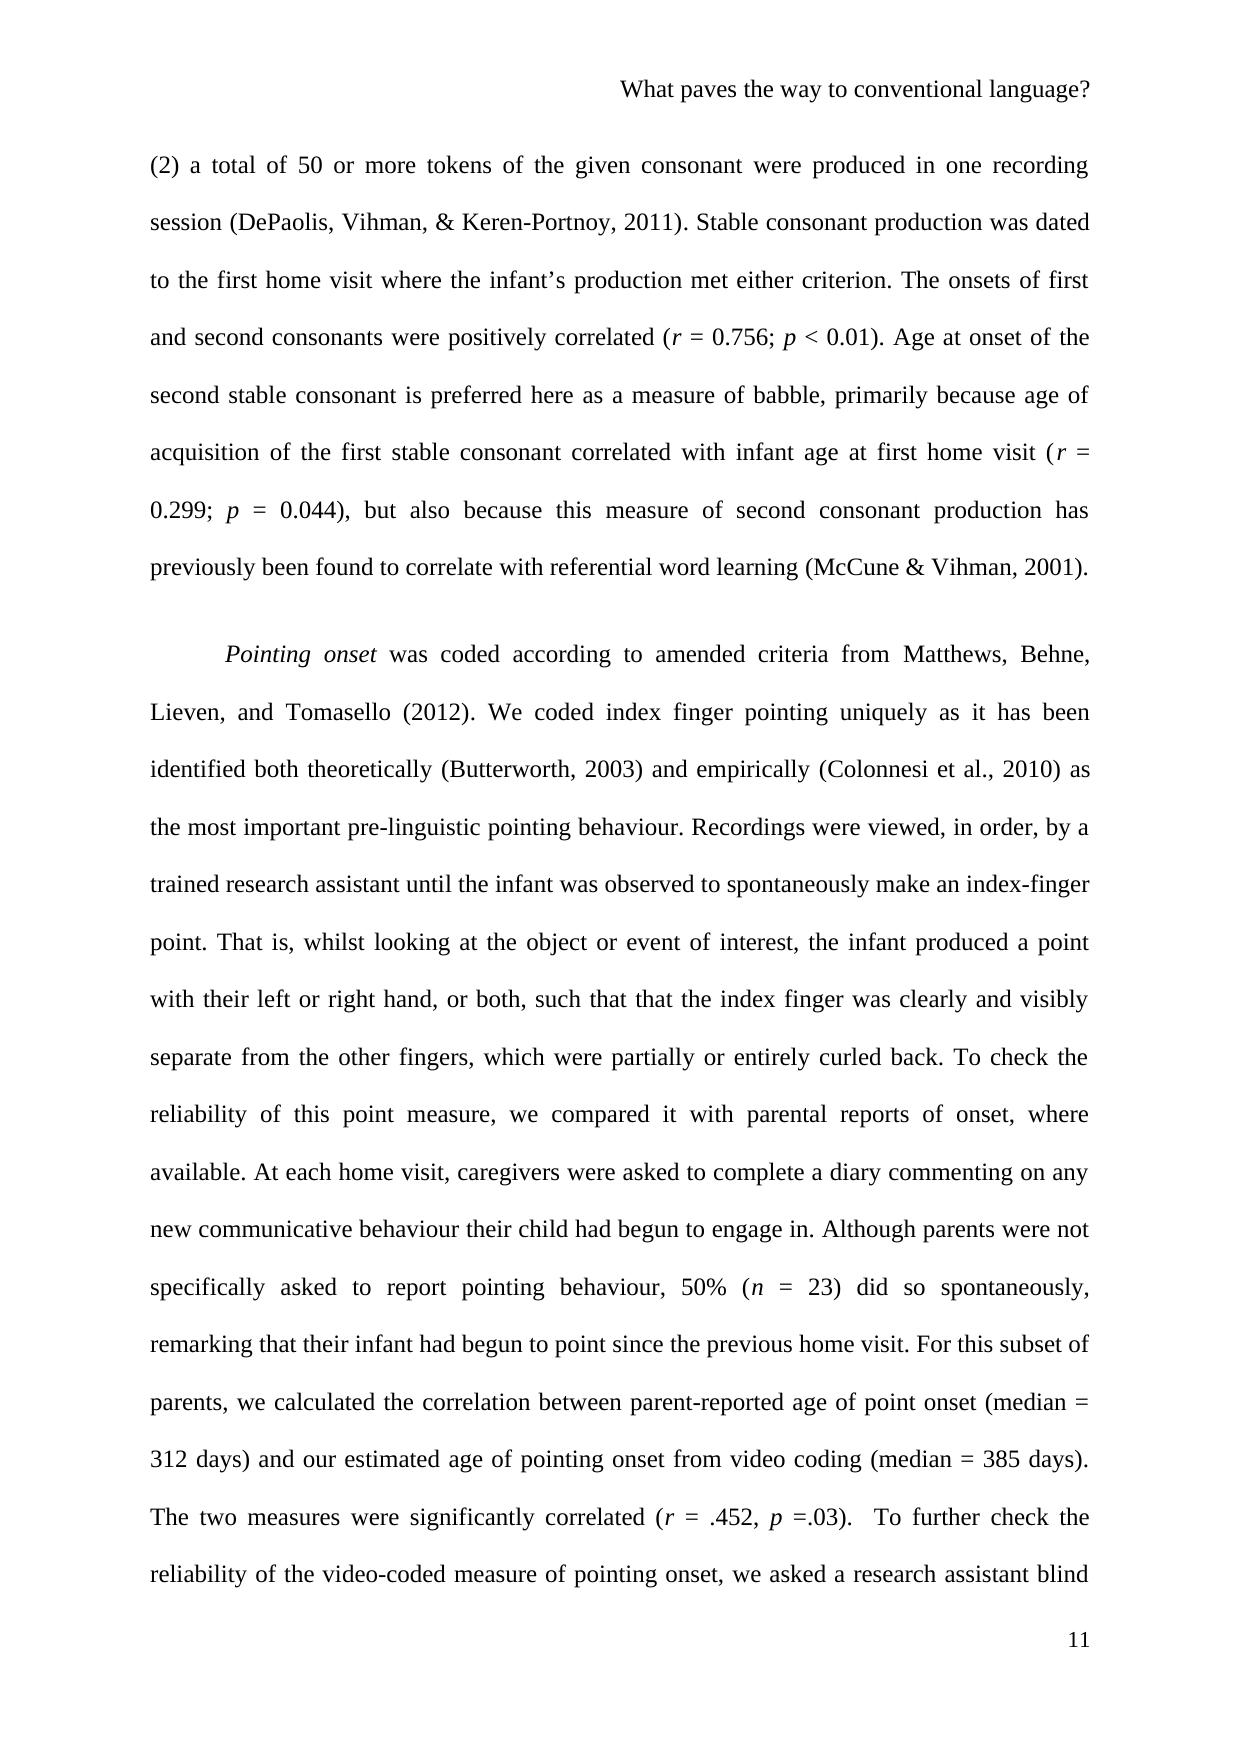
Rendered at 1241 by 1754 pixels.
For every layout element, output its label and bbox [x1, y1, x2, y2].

text [150, 639, 1090, 1588]
text [150, 150, 1090, 581]
